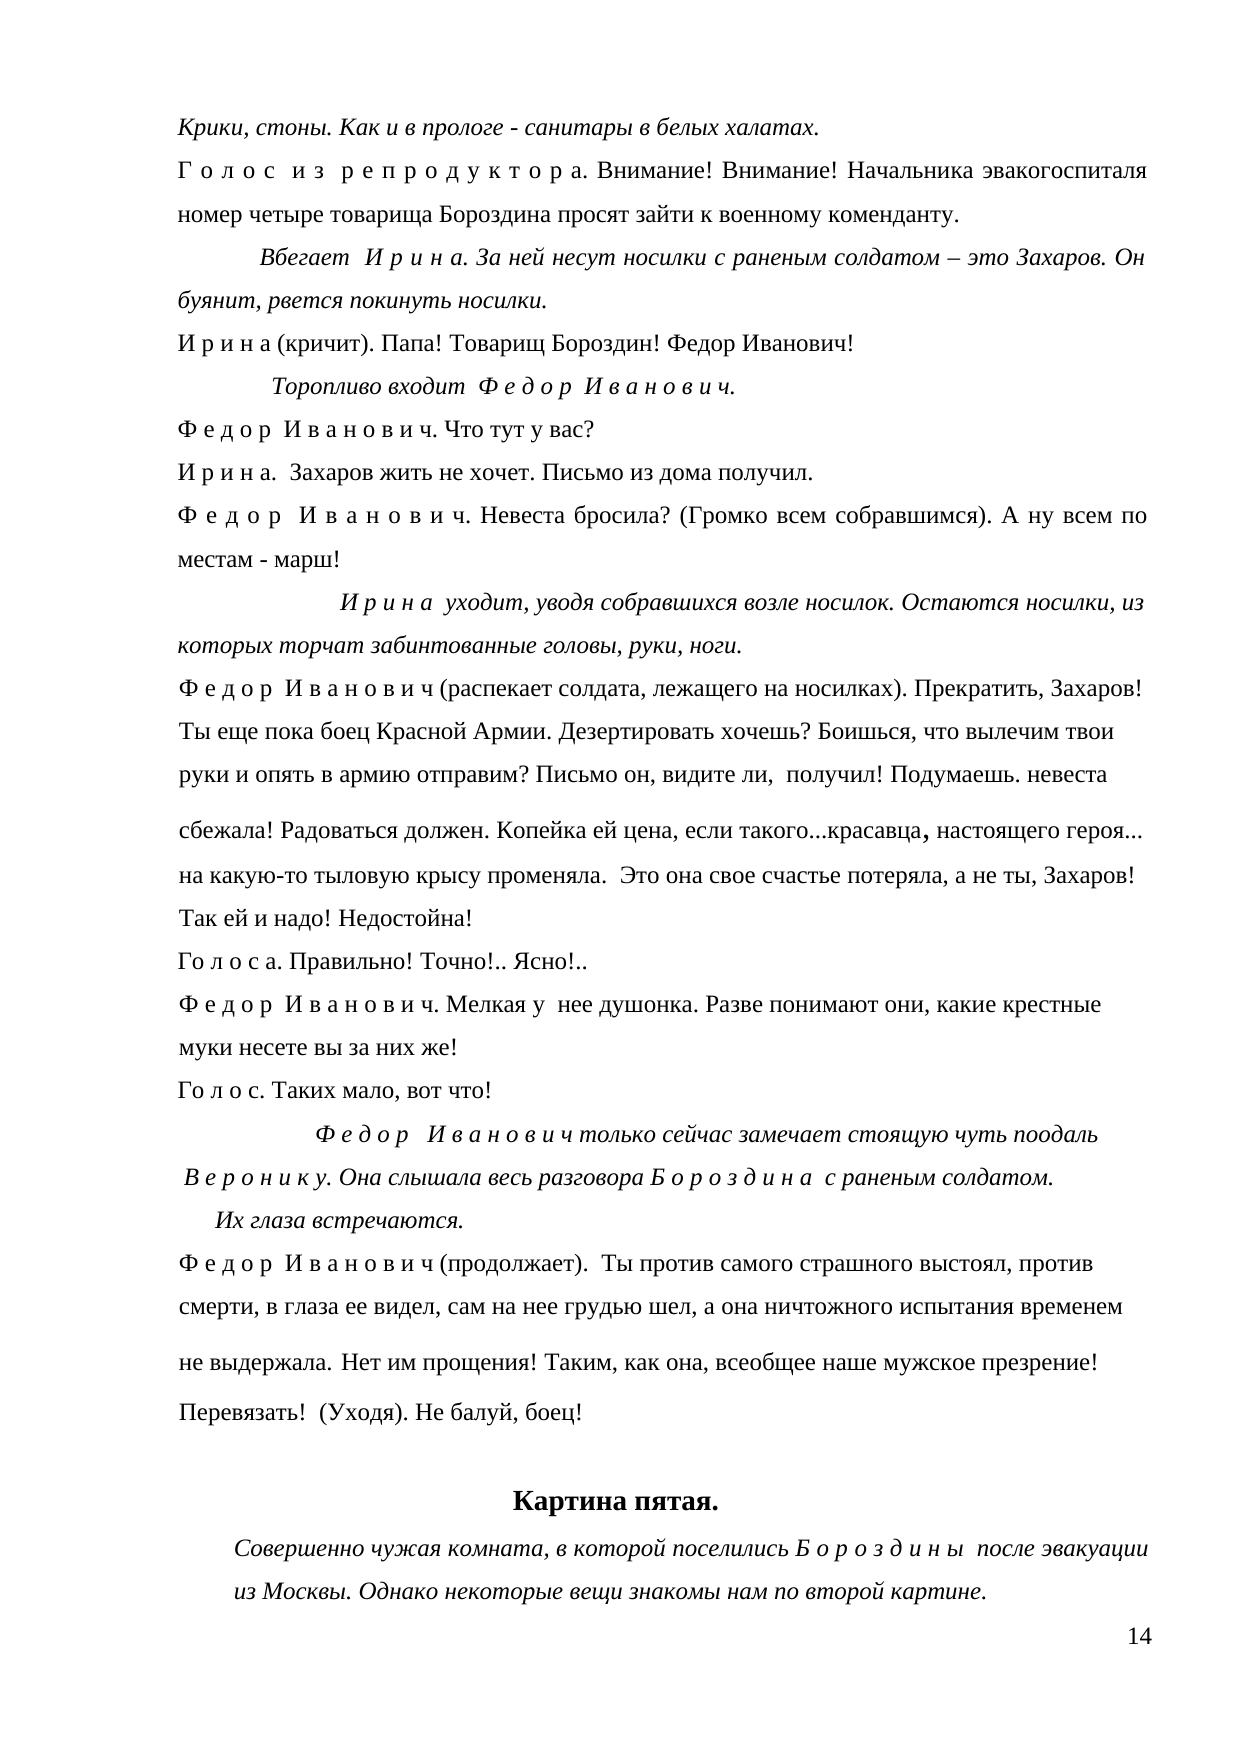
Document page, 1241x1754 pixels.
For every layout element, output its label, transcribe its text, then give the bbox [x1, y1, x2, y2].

text Ф е д о р И в а н о в и ч. Мелкая у нее душонка. Разве понимают они, какие крестные муки несете вы за них же! [179, 989, 1150, 1061]
text Ф е д о р И в а н о в и ч. Невеста бросила? (Громко всем собравшимся). А ну всем по местам - марш! [177, 501, 1150, 572]
text Их глаза встречаются. [177, 1205, 1150, 1234]
text Крики, стоны. Как и в прологе - санитары в белых халатах. [177, 112, 1152, 141]
text Ф е д о р И в а н о в и ч только сейчас замечает стоящую чуть поодаль [177, 1119, 1150, 1147]
text Торопливо входит Ф е д о р И в а н о в и ч. [177, 371, 1150, 400]
text Ф е д о р И в а н о в и ч (распекает солдата, лежащего на носилках). Прекратить, Захаров! Ты еще пока боец Красной Армии. Дезертировать хочешь? Боишься, что вылечим твои руки и опять в армию отправим? Письмо он, видите ли, получил! Подумаешь. невеста сбежала! Радоваться должен. Копейка ей цена, если такого...красавца, настоящего героя... на какую-то тыловую крысу променяла. Это она свое счастье потеряла, а не ты, Захаров! Так ей и надо! Недостойна! [179, 673, 1150, 932]
text Совершенно чужая комната, в которой поселились Б о р о з д и н ы после эвакуации из Москвы. Однако некоторые вещи знакомы нам по второй картине. [233, 1533, 1152, 1605]
text И р и н а. Захаров жить не хочет. Письмо из дома получил. [177, 457, 1150, 486]
text Вбегает И р и н а. За ней несут носилки с раненым солдатом – это Захаров. Он буянит, рвется покинуть носилки. [177, 242, 1150, 314]
text Го л о с а. Правильно! Точно!.. Ясно!.. [177, 946, 1152, 975]
text В е р о н и к у. Она слышала весь разговора Б о р о з д и н а с раненым солдатом. [177, 1162, 1150, 1191]
text Картина пятая. [177, 1483, 1152, 1516]
text И р и н а (кричит). Папа! Товарищ Бороздин! Федор Иванович! [177, 328, 1150, 357]
text И р и н а уходит, уводя собравшихся возле носилок. Остаются носилки, из которых торчат забинтованные головы, руки, ноги. [177, 587, 1150, 659]
text Го л о с. Таких мало, вот что! [177, 1076, 1150, 1104]
text Перевязать! (Уходя). Не балуй, боец! [179, 1397, 1150, 1425]
text Ф е д о р И в а н о в и ч (продолжает). Ты против самого страшного выстоял, против смерти, в глаза ее видел, сам на нее грудью шел, а она ничтожного испытания временем не выдержала. Нет им прощения! Таким, как она, всеобщее наше мужское презрение! [179, 1248, 1150, 1377]
text Ф е д о р И в а н о в и ч. Что тут у вас? [177, 414, 1150, 443]
text Г о л о с и з р е п р о д у к т о р а. Внимание! Внимание! Начальника эвакогоспиталя номер четыре товарища Бороздина просят зайти к военному коменданту. [177, 156, 1150, 227]
